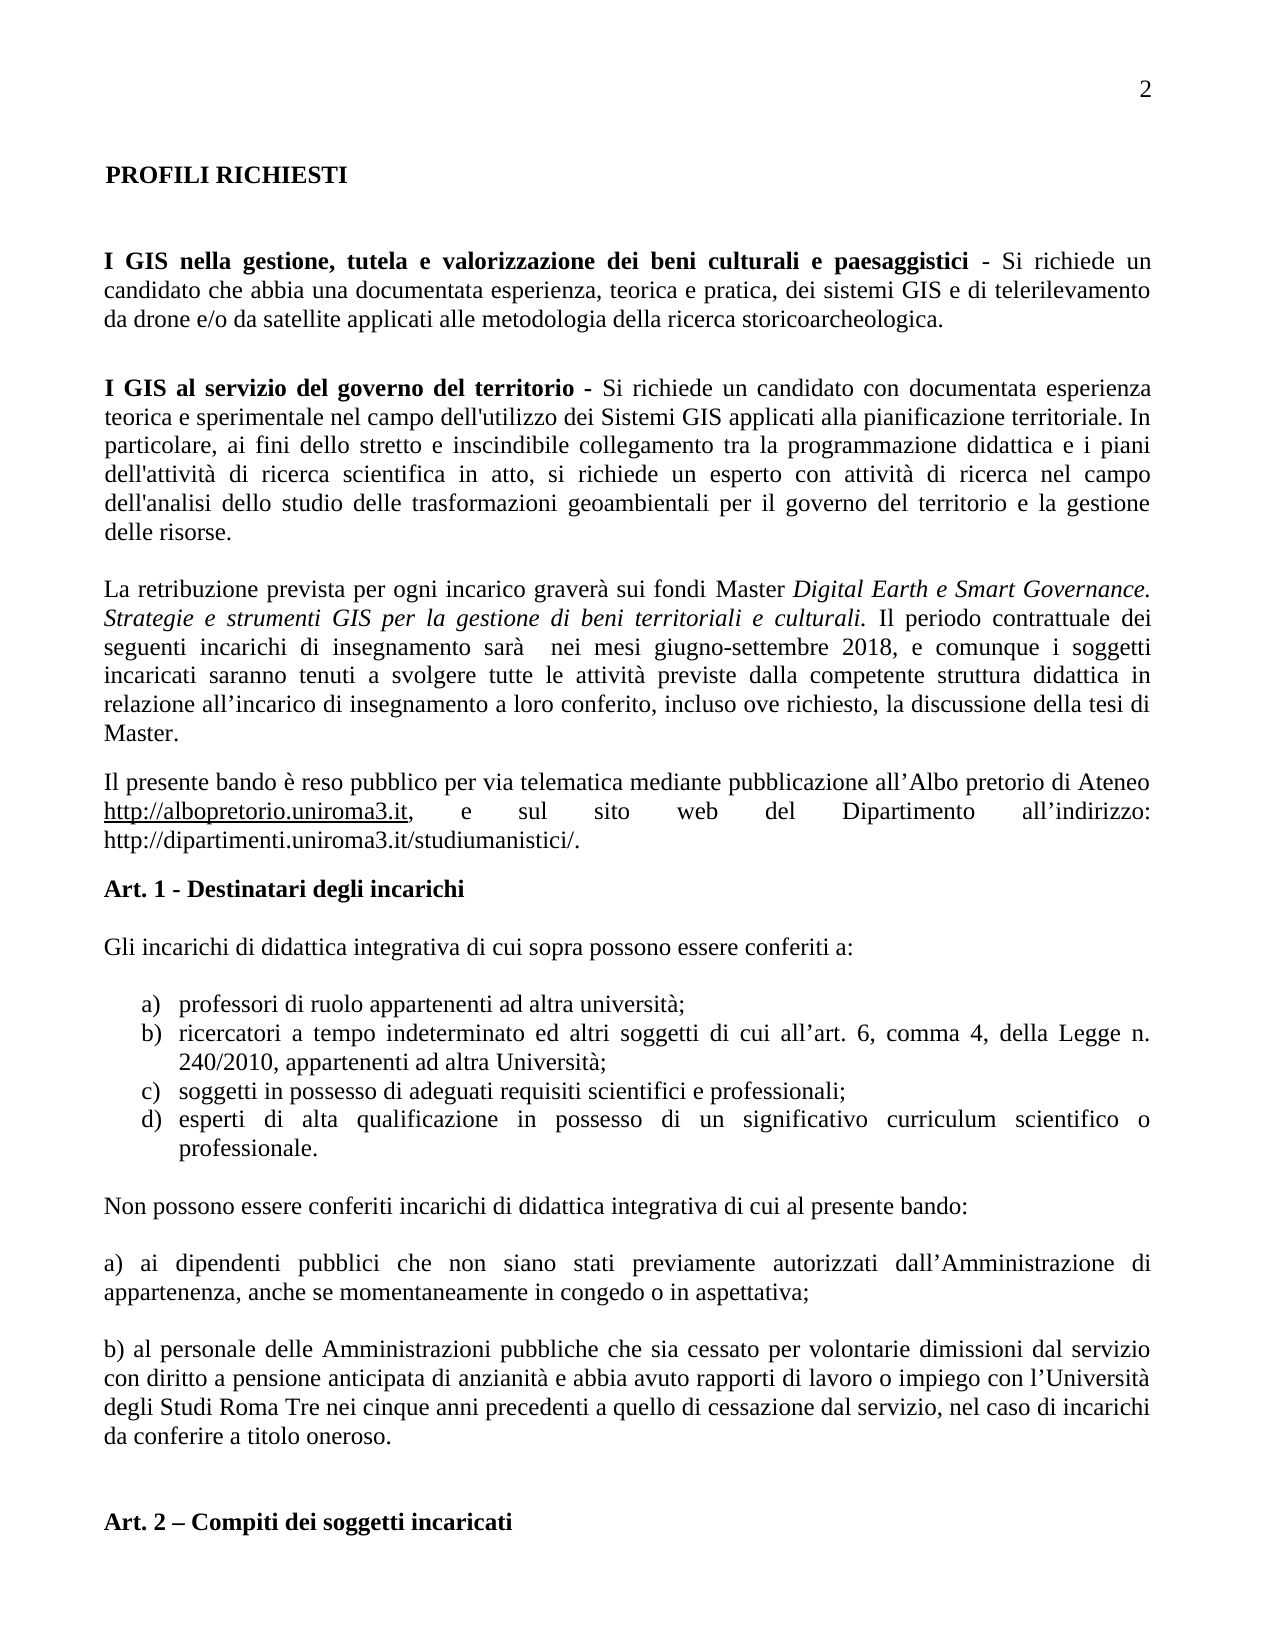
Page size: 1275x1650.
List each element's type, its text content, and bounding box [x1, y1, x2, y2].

text a) ai dipendenti pubblici che non siano stati previamente autorizzati dall’Amministrazione di appartenenza, anche se momentaneamente in congedo o in aspettativa; [103, 1248, 1152, 1306]
text La retribuzione prevista per ogni incarico graverà sui fondi Master Digital Earth e Smart Governance. Strategie e strumenti GIS per la gestione di beni territoriali e culturali. Il periodo contrattuale dei seguenti incarichi di insegnamento sarà nei mesi giugno-settembre 2018, e comunque i soggetti incaricati saranno tenuti a svolgere tutte le attività previste dalla competente struttura didattica in relazione all’incarico di insegnamento a loro conferito, incluso ove richiesto, la discussione della tesi di Master. [103, 574, 1152, 747]
list soggetti in possesso di adeguati requisiti scientifici e professionali; [141, 1076, 1152, 1104]
text Art. 2 – Compiti dei soggetti incaricati [103, 1507, 1152, 1536]
list professori di ruolo appartenenti ad altra università; [141, 989, 1152, 1018]
text Art. 1 - Destinatari degli incarichi [103, 874, 1152, 903]
text Il presente bando è reso pubblico per via telematica mediante pubblicazione all’Albo pretorio di Ateneo http://albopretorio.uniroma3.it, e sul sito web del Dipartimento all’indirizzo: http://dipartimenti.uniroma3.it/studiumanistici/. [103, 767, 1152, 854]
text b) al personale delle Amministrazioni pubbliche che sia cessato per volontarie dimissioni dal servizio con diritto a pensione anticipata di anzianità e abbia avuto rapporti di lavoro o impiego con l’Università degli Studi Roma Tre nei cinque anni precedenti a quello di cessazione dal servizio, nel caso di incarichi da conferire a titolo oneroso. [103, 1334, 1152, 1449]
text Non possono essere conferiti incarichi di didattica integrativa di cui al presente bando: [103, 1191, 1152, 1219]
list esperti di alta qualificazione in possesso di un significativo curriculum scientifico o professionale. [141, 1104, 1152, 1162]
list ricercatori a tempo indeterminato ed altri soggetti di cui all’art. 6, comma 4, della Legge n. 240/2010, appartenenti ad altra Università; [141, 1018, 1152, 1076]
text I GIS al servizio del governo del territorio - Si richiede un candidato con documentata esperienza teorica e sperimentale nel campo dell'utilizzo dei Sistemi GIS applicati alla pianificazione territoriale. In particolare, ai fini dello stretto e inscindibile collegamento tra la programmazione didattica e i piani dell'attività di ricerca scientifica in atto, si richiede un esperto con attività di ricerca nel campo dell'analisi dello studio delle trasformazioni geoambientali per il governo del territorio e la gestione delle risorse. [104, 373, 1152, 545]
text PROFILI RICHIESTI [105, 160, 1152, 189]
text Gli incarichi di didattica integrativa di cui sopra possono essere conferiti a: [103, 932, 1152, 961]
text I GIS nella gestione, tutela e valorizzazione dei beni culturali e paesaggistici - Si richiede un candidato che abbia una documentata esperienza, teorica e pratica, dei sistemi GIS e di telerilevamento da drone e/o da satellite applicati alle metodologia della ricerca storicoarcheologica. [103, 246, 1152, 332]
